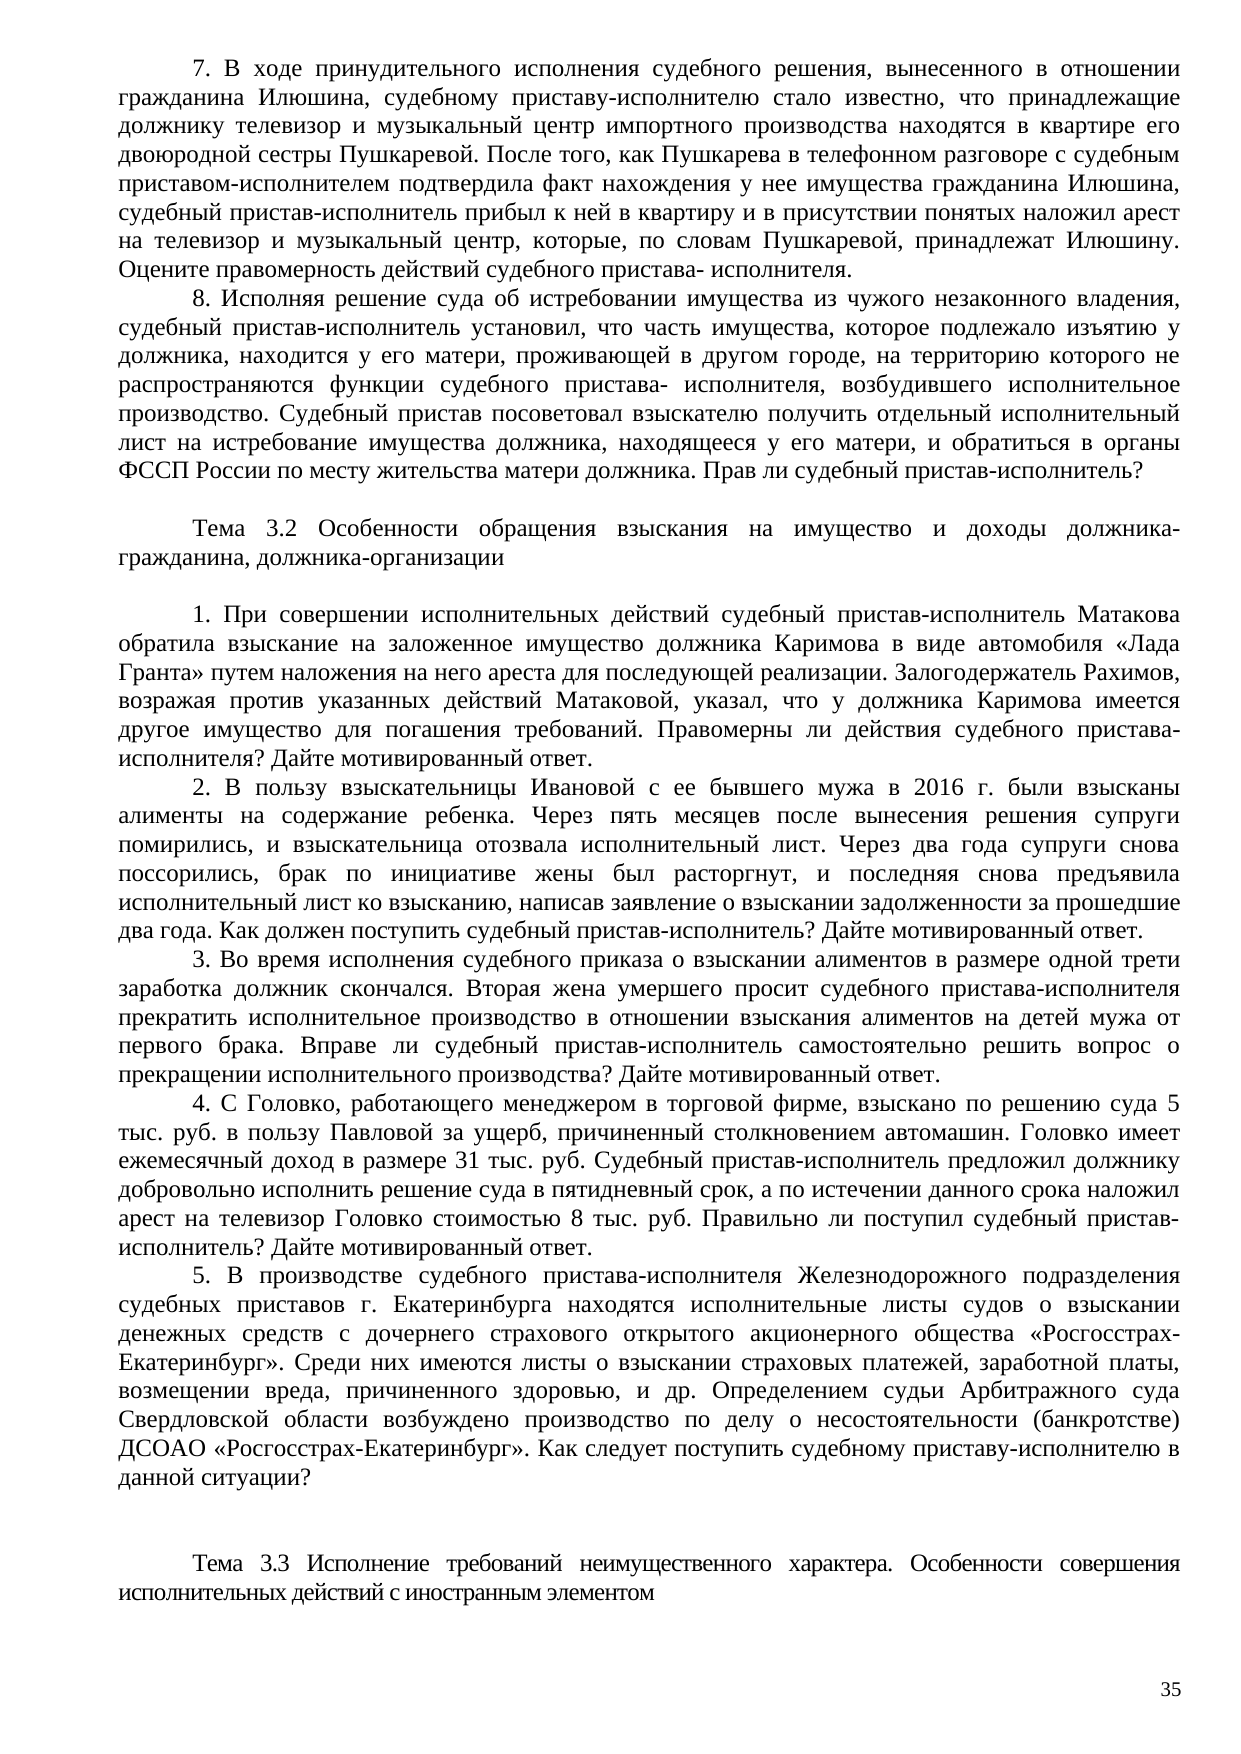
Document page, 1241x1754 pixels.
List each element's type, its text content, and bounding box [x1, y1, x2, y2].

text 2. В пользу взыскательницы Ивановой с ее бывшего мужа в 2016 г. были взысканы алименты на содержание ребенка. Через пять месяцев после вынесения решения супруги помирились, и взыскательница отозвала исполнительный лист. Через два года супруги снова поссорились, брак по инициативе жены был расторгнут, и последняя снова предъявила исполнительный лист ко взысканию, написав заявление о взыскании задолженности за прошедшие два года. Как должен поступить судебный пристав-исполнитель? Дайте мотивированный ответ. [118, 772, 1181, 944]
text 1. При совершении исполнительных действий судебный пристав-исполнитель Матакова обратила взыскание на заложенное имущество должника Каримова в виде автомобиля «Лада Гранта» путем наложения на него ареста для последующей реализации. Залогодержатель Рахимов, возражая против указанных действий Матаковой, указал, что у должника Каримова имеется другое имущество для погашения требований. Правомерны ли действия судебного пристава-исполнителя? Дайте мотивированный ответ. [118, 599, 1181, 772]
text Тема 3.3 Исполнение требований неимущественного характера. Особенности совершения исполнительных действий с иностранным элементом [118, 1548, 1181, 1606]
text 3. Во время исполнения судебного приказа о взыскании алиментов в размере одной трети заработка должник скончался. Вторая жена умершего просит судебного пристава-исполнителя прекратить исполнительное производство в отношении взыскания алиментов на детей мужа от первого брака. Вправе ли судебный пристав-исполнитель самостоятельно решить вопрос о прекращении исполнительного производства? Дайте мотивированный ответ. [118, 944, 1181, 1088]
text 7. В ходе принудительного исполнения судебного решения, вынесенного в отношении гражданина Илюшина, судебному приставу-исполнителю стало известно, что принадлежащие должнику телевизор и музыкальный центр импортного производства находятся в квартире его двоюродной сестры Пушкаревой. После того, как Пушкарева в телефонном разговоре с судебным приставом-исполнителем подтвердила факт нахождения у нее имущества гражданина Илюшина, судебный пристав-исполнитель прибыл к ней в квартиру и в присутствии понятых наложил арест на телевизор и музыкальный центр, которые, по словам Пушкаревой, принадлежат Илюшину. Оцените правомерность действий судебного пристава- исполнителя. [118, 53, 1181, 283]
text 5. В производстве судебного пристава-исполнителя Железнодорожного подразделения судебных приставов г. Екатеринбурга находятся исполнительные листы судов о взыскании денежных средств с дочернего страхового открытого акционерного общества «Росгосстрах-Екатеринбург». Среди них имеются листы о взыскании страховых платежей, заработной платы, возмещении вреда, причиненного здоровью, и др. Определением судьи Арбитражного суда Свердловской области возбуждено производство по делу о несостоятельности (банкротстве) ДСОАО «Росгосстрах-Екатеринбург». Как следует поступить судебному приставу-исполнителю в данной ситуации? [118, 1261, 1181, 1491]
text 8. Исполняя решение суда об истребовании имущества из чужого незаконного владения, судебный пристав-исполнитель установил, что часть имущества, которое подлежало изъятию у должника, находится у его матери, проживающей в другом городе, на территорию которого не распространяются функции судебного пристава- исполнителя, возбудившего исполнительное производство. Судебный пристав посоветовал взыскателю получить отдельный исполнительный лист на истребование имущества должника, находящееся у его матери, и обратиться в органы ФССП России по месту жительства матери должника. Прав ли судебный пристав-исполнитель? [118, 283, 1181, 484]
text 4. С Головко, работающего менеджером в торговой фирме, взыскано по решению суда 5 тыс. руб. в пользу Павловой за ущерб, причиненный столкновением автомашин. Головко имеет ежемесячный доход в размере 31 тыс. руб. Судебный пристав-исполнитель предложил должнику добровольно исполнить решение суда в пятидневный срок, а по истечении данного срока наложил арест на телевизор Головко стоимостью 8 тыс. руб. Правильно ли поступил судебный пристав-исполнитель? Дайте мотивированный ответ. [118, 1088, 1181, 1261]
text Тема 3.2 Особенности обращения взыскания на имущество и доходы должника-гражданина, должника-организации [118, 513, 1181, 571]
